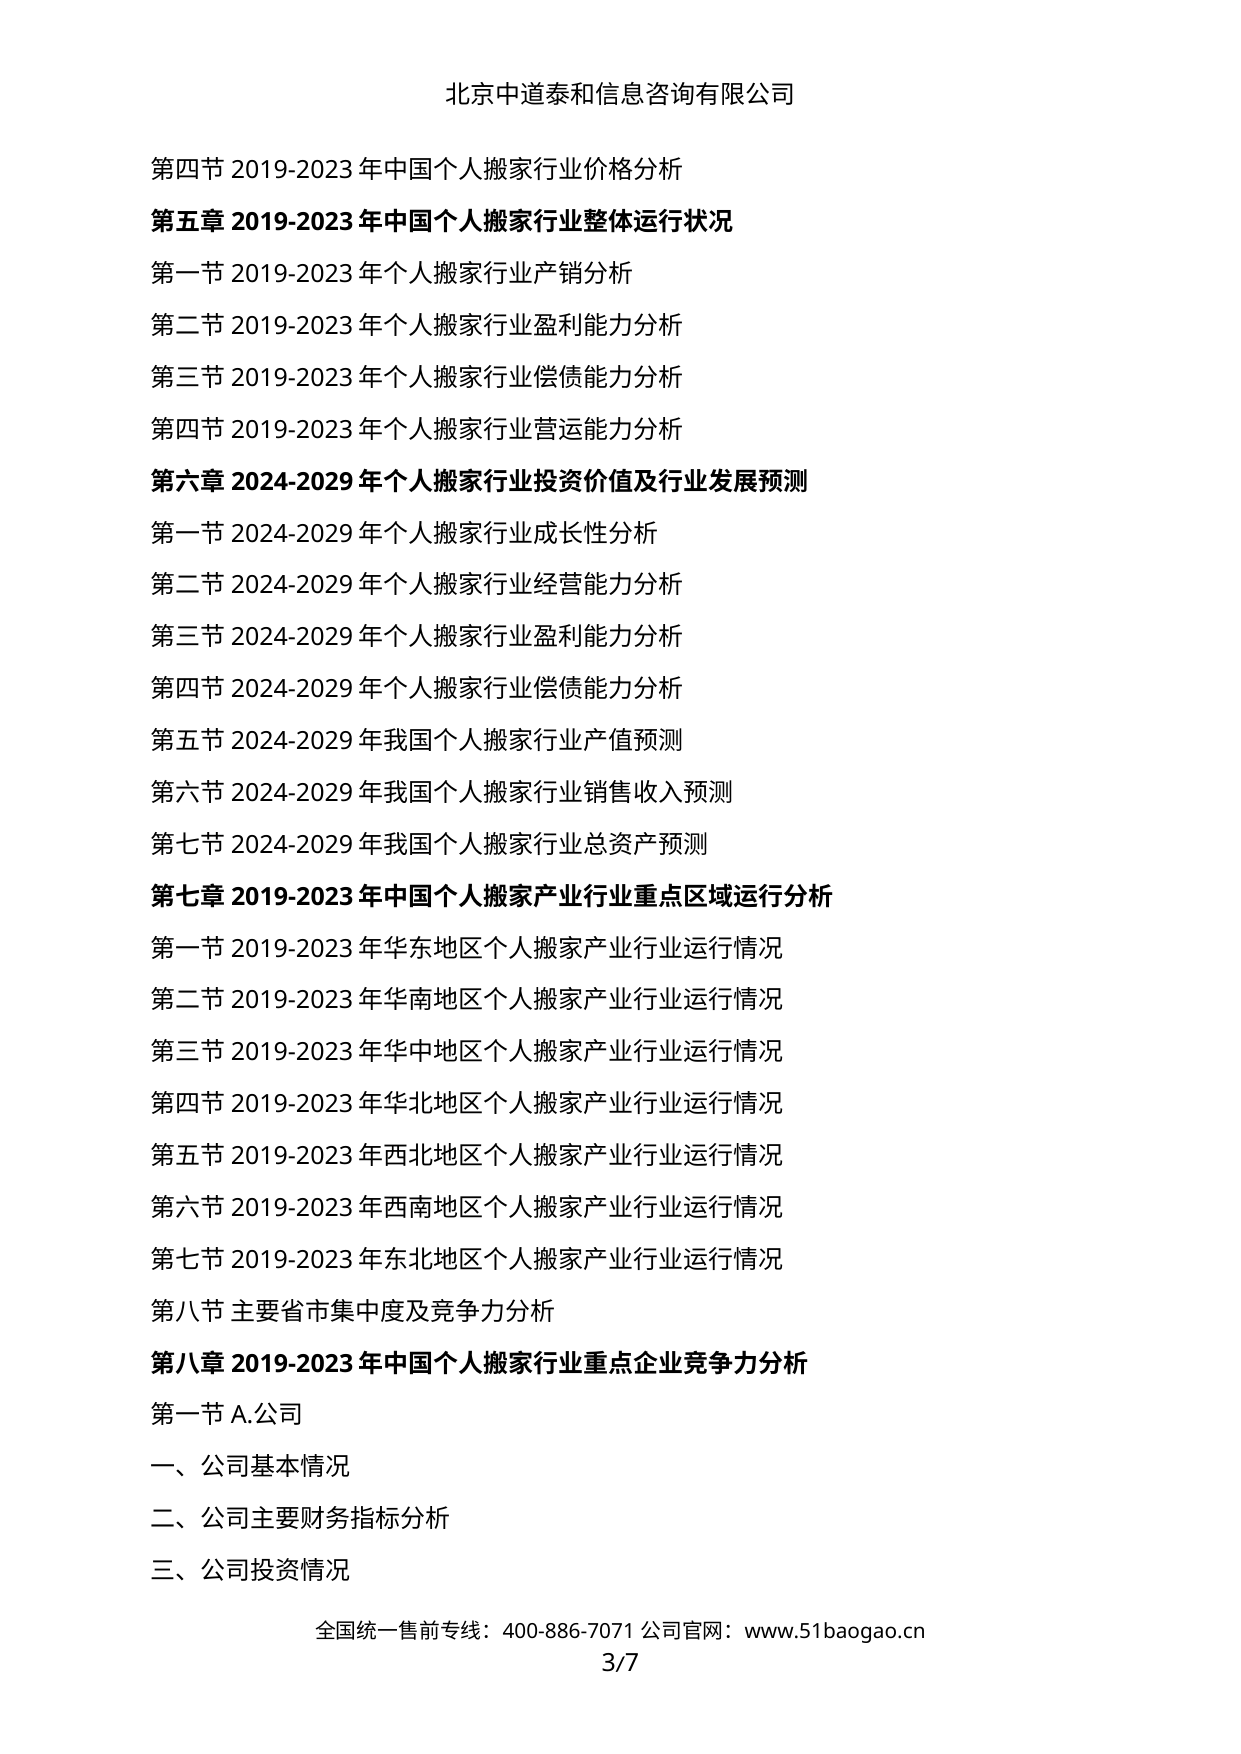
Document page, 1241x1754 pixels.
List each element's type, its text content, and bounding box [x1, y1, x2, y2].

text 第二节 2019-2023年华南地区个人搬家产业行业运行情况 [150, 980, 1090, 1016]
text 第六节 2024-2029年我国个人搬家行业销售收入预测 [150, 772, 1090, 809]
text 第七节 2019-2023年东北地区个人搬家产业行业运行情况 [150, 1239, 1090, 1276]
text 第二节 2019-2023年个人搬家行业盈利能力分析 [150, 306, 1090, 342]
text 第四节 2019-2023年中国个人搬家行业价格分析 [150, 150, 1090, 186]
text 第三节 2019-2023年个人搬家行业偿债能力分析 [150, 357, 1090, 394]
text 第二节 2024-2029年个人搬家行业经营能力分析 [150, 565, 1090, 601]
text 二、公司主要财务指标分析 [150, 1499, 1090, 1535]
text 第一节 A.公司 [150, 1395, 1090, 1431]
text 第七节 2024-2029年我国个人搬家行业总资产预测 [150, 824, 1090, 861]
text 第七章 2019-2023年中国个人搬家产业行业重点区域运行分析 [150, 876, 1090, 912]
text 第一节 2019-2023年个人搬家行业产销分析 [150, 254, 1090, 290]
text 第三节 2019-2023年华中地区个人搬家产业行业运行情况 [150, 1032, 1090, 1068]
text 第四节 2019-2023年个人搬家行业营运能力分析 [150, 409, 1090, 446]
text 第八章 2019-2023年中国个人搬家行业重点企业竞争力分析 [150, 1343, 1090, 1379]
text 第五章 2019-2023年中国个人搬家行业整体运行状况 [150, 202, 1090, 238]
text 第一节 2019-2023年华东地区个人搬家产业行业运行情况 [150, 928, 1090, 964]
text 第四节 2024-2029年个人搬家行业偿债能力分析 [150, 669, 1090, 705]
text 第五节 2024-2029年我国个人搬家行业产值预测 [150, 721, 1090, 757]
text 第一节 2024-2029年个人搬家行业成长性分析 [150, 513, 1090, 549]
text 一、公司基本情况 [150, 1447, 1090, 1483]
text 第五节 2019-2023年西北地区个人搬家产业行业运行情况 [150, 1136, 1090, 1172]
text 第八节 主要省市集中度及竞争力分析 [150, 1291, 1090, 1327]
text 三、公司投资情况 [150, 1551, 1090, 1587]
text 第三节 2024-2029年个人搬家行业盈利能力分析 [150, 617, 1090, 653]
text 第六节 2019-2023年西南地区个人搬家产业行业运行情况 [150, 1187, 1090, 1224]
text 第四节 2019-2023年华北地区个人搬家产业行业运行情况 [150, 1084, 1090, 1120]
text 第六章 2024-2029年个人搬家行业投资价值及行业发展预测 [150, 461, 1090, 497]
